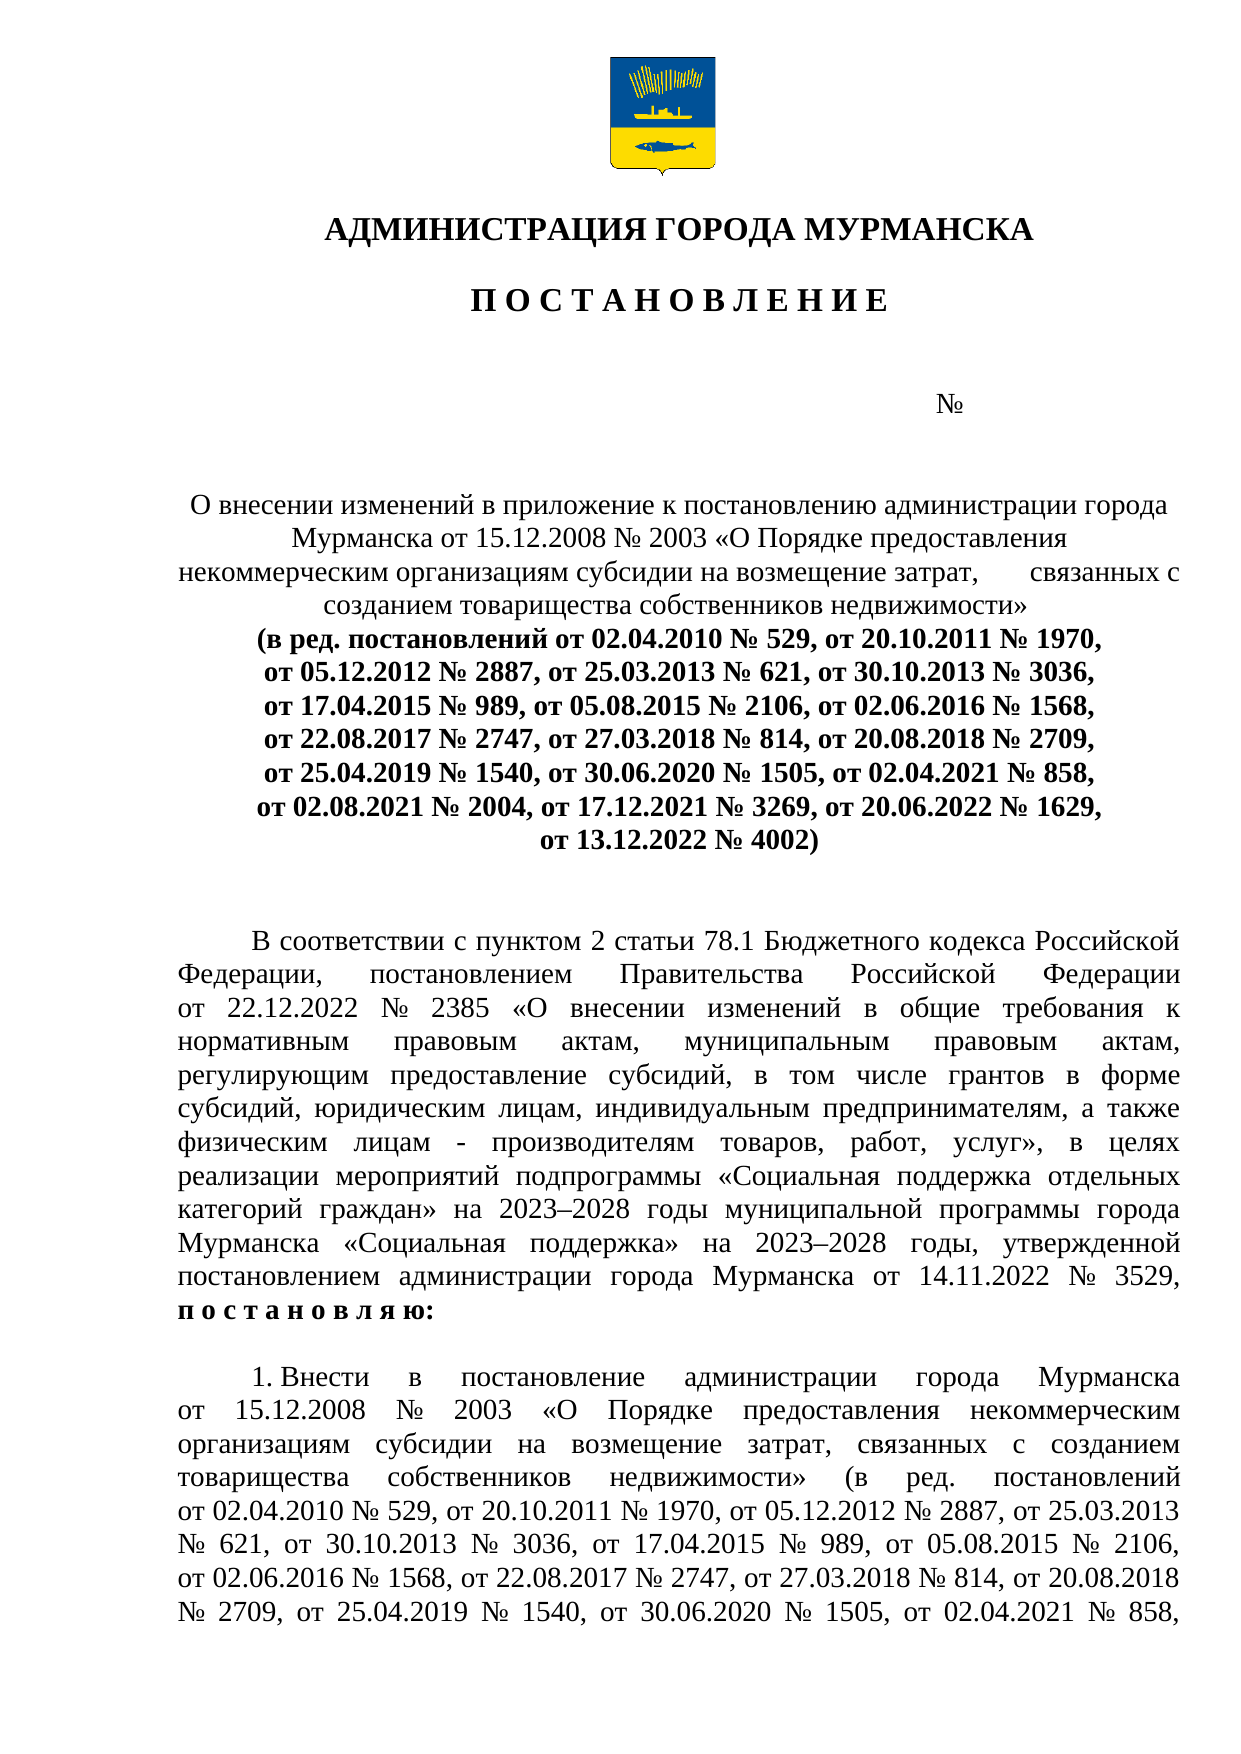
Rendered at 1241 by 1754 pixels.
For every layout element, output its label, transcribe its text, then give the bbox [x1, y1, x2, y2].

text П О С Т А Н О В Л Е Н И Е [177, 281, 1181, 319]
picture [610, 57, 716, 176]
text № [177, 386, 1181, 420]
text В соответствии с пунктом 2 статьи 78.1 Бюджетного кодекса Российской Федерации, постановлением Правительства Российской Федерации от 22.12.2022 № 2385 «О внесении изменений в общие требования к нормативным правовым актам, муниципальным правовым актам, регулирующим предоставление субсидий, в том числе грантов в форме субсидий, юридическим лицам, индивидуальным предпринимателям, а также физическим лицам - производителям товаров, работ, услуг», в целях реализации мероприятий подпрограммы «Социальная поддержка отдельных категорий граждан» на 2023–2028 годы муниципальной программы города Мурманска «Социальная поддержка» на 2023–2028 годы, утвержденной постановлением администрации города Мурманска от 14.11.2022 № 3529, п о с т а н о в л я ю: [177, 923, 1181, 1325]
text АДМИНИСТРАЦИЯ ГОРОДА МУРМАНСКА [177, 209, 1181, 247]
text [177, 1359, 1181, 1627]
